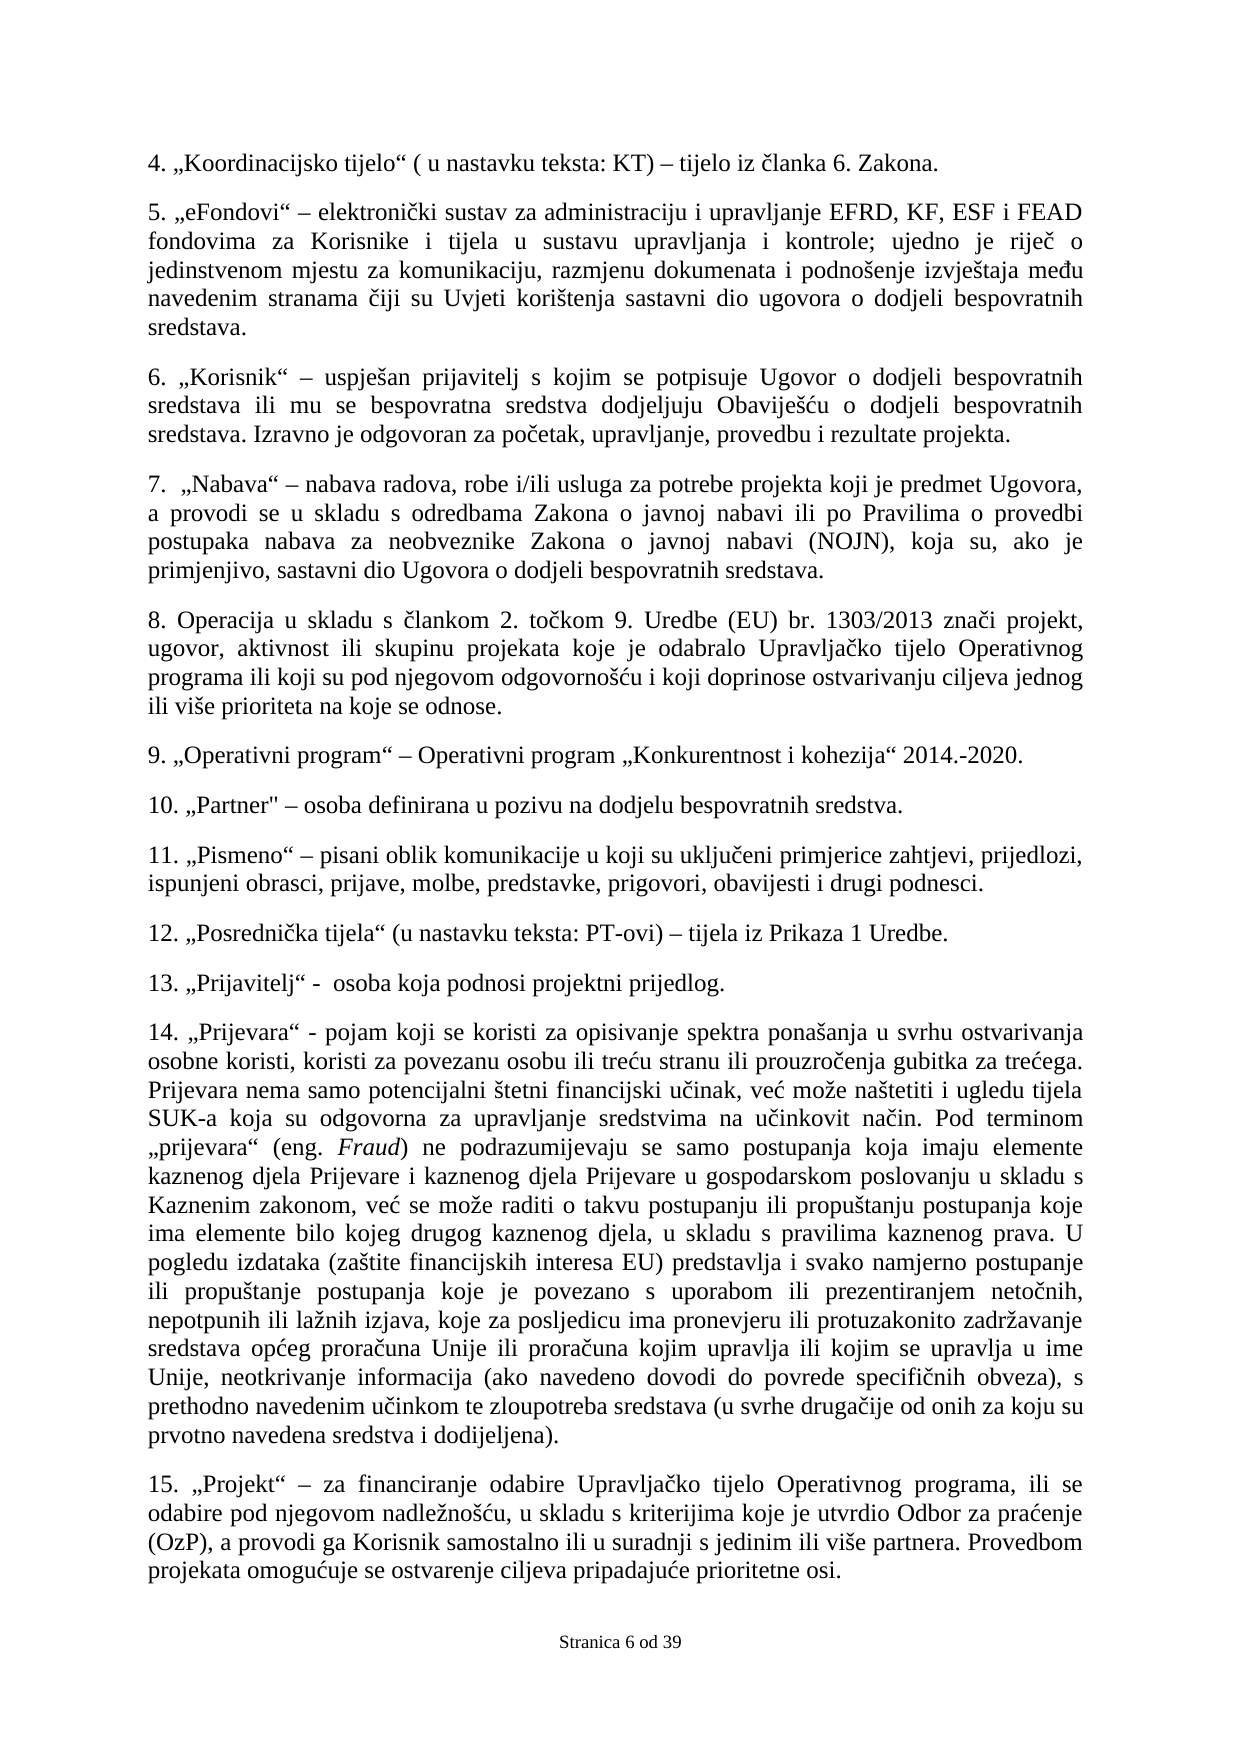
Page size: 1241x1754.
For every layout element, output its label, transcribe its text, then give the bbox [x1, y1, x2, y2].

text 5. „eFondovi“ – elektronički sustav za administraciju i upravljanje EFRD, KF, ESF i FEAD fondovima za Korisnike i tijela u sustavu upravljanja i kontrole; ujedno je riječ o jedinstvenom mjestu za komunikaciju, razmjenu dokumenata i podnošenje izvještaja među navedenim stranama čiji su Uvjeti korištenja sastavni dio ugovora o dodjeli bespovratnih sredstava. [148, 197, 1084, 341]
text 11. „Pismeno“ – pisani oblik komunikacije u koji su uključeni primjerice zahtjevi, prijedlozi, ispunjeni obrasci, prijave, molbe, predstavke, prigovori, obavijesti i drugi podnesci. [148, 840, 1084, 897]
text 15. „Projekt“ – za financiranje odabire Upravljačko tijelo Operativnog programa, ili se odabire pod njegovom nadležnošću, u skladu s kriterijima koje je utvrdio Odbor za praćenje (OzP), a provodi ga Korisnik samostalno ili u suradnji s jedinim ili više partnera. Provedbom projekata omogućuje se ostvarenje ciljeva pripadajuće prioritetne osi. [148, 1469, 1084, 1584]
text 13. „Prijavitelj“ - osoba koja podnosi projektni prijedlog. [148, 968, 1084, 996]
text 14. „Prijevara“ - pojam koji se koristi za opisivanje spektra ponašanja u svrhu ostvarivanja osobne koristi, koristi za povezanu osobu ili treću stranu ili prouzročenja gubitka za trećega. Prijevara nema samo potencijalni štetni financijski učinak, već može naštetiti i ugledu tijela SUK-a koja su odgovorna za upravljanje sredstvima na učinkovit način. Pod terminom „prijevara“ (eng. Fraud) ne podrazumijevaju se samo postupanja koja imaju elemente kaznenog djela Prijevare i kaznenog djela Prijevare u gospodarskom poslovanju u skladu s Kaznenim zakonom, već se može raditi o takvu postupanju ili propuštanju postupanja koje ima elemente bilo kojeg drugog kaznenog djela, u skladu s pravilima kaznenog prava. U pogledu izdataka (zaštite financijskih interesa EU) predstavlja i svako namjerno postupanje ili propuštanje postupanja koje je povezano s uporabom ili prezentiranjem netočnih, nepotpunih ili lažnih izjava, koje za posljedicu ima pronevjeru ili protuzakonito zadržavanje sredstava općeg proračuna Unije ili proračuna kojim upravlja ili kojim se upravlja u ime Unije, neotkrivanje informacija (ako navedeno dovodi do povrede specifičnih obveza), s prethodno navedenim učinkom te zloupotreba sredstava (u svrhe drugačije od onih za koju su prvotno navedena sredstva i dodijeljena). [148, 1017, 1084, 1448]
text 8. Operacija u skladu s člankom 2. točkom 9. Uredbe (EU) br. 1303/2013 znači projekt, ugovor, aktivnost ili skupinu projekata koje je odabralo Upravljačko tijelo Operativnog programa ili koji su pod njegovom odgovornošću i koji doprinose ostvarivanju ciljeva jednog ili više prioriteta na koje se odnose. [148, 605, 1084, 720]
text 10. „Partner" – osoba definirana u pozivu na dodjelu bespovratnih sredstva. [148, 790, 1084, 819]
text 6. „Korisnik“ – uspješan prijavitelj s kojim se potpisuje Ugovor o dodjeli bespovratnih sredstava ili mu se bespovratna sredstva dodjeljuju Obaviješću o dodjeli bespovratnih sredstava. Izravno je odgovoran za početak, upravljanje, provedbu i rezultate projekta. [148, 362, 1084, 448]
text 7. „Nabava“ – nabava radova, robe i/ili usluga za potrebe projekta koji je predmet Ugovora, a provodi se u skladu s odredbama Zakona o javnoj nabavi ili po Pravilima o provedbi postupaka nabava za neobveznike Zakona o javnoj nabavi (NOJN), koja su, ako je primjenjivo, sastavni dio Ugovora o dodjeli bespovratnih sredstava. [148, 469, 1084, 584]
text 9. „Operativni program“ – Operativni program „Konkurentnost i kohezija“ 2014.-2020. [148, 741, 1084, 769]
text 4. „Koordinacijsko tijelo“ ( u nastavku teksta: KT) – tijelo iz članka 6. Zakona. [148, 148, 1084, 176]
text 12. „Posrednička tijela“ (u nastavku teksta: PT-ovi) – tijela iz Prikaza 1 Uredbe. [148, 918, 1084, 947]
